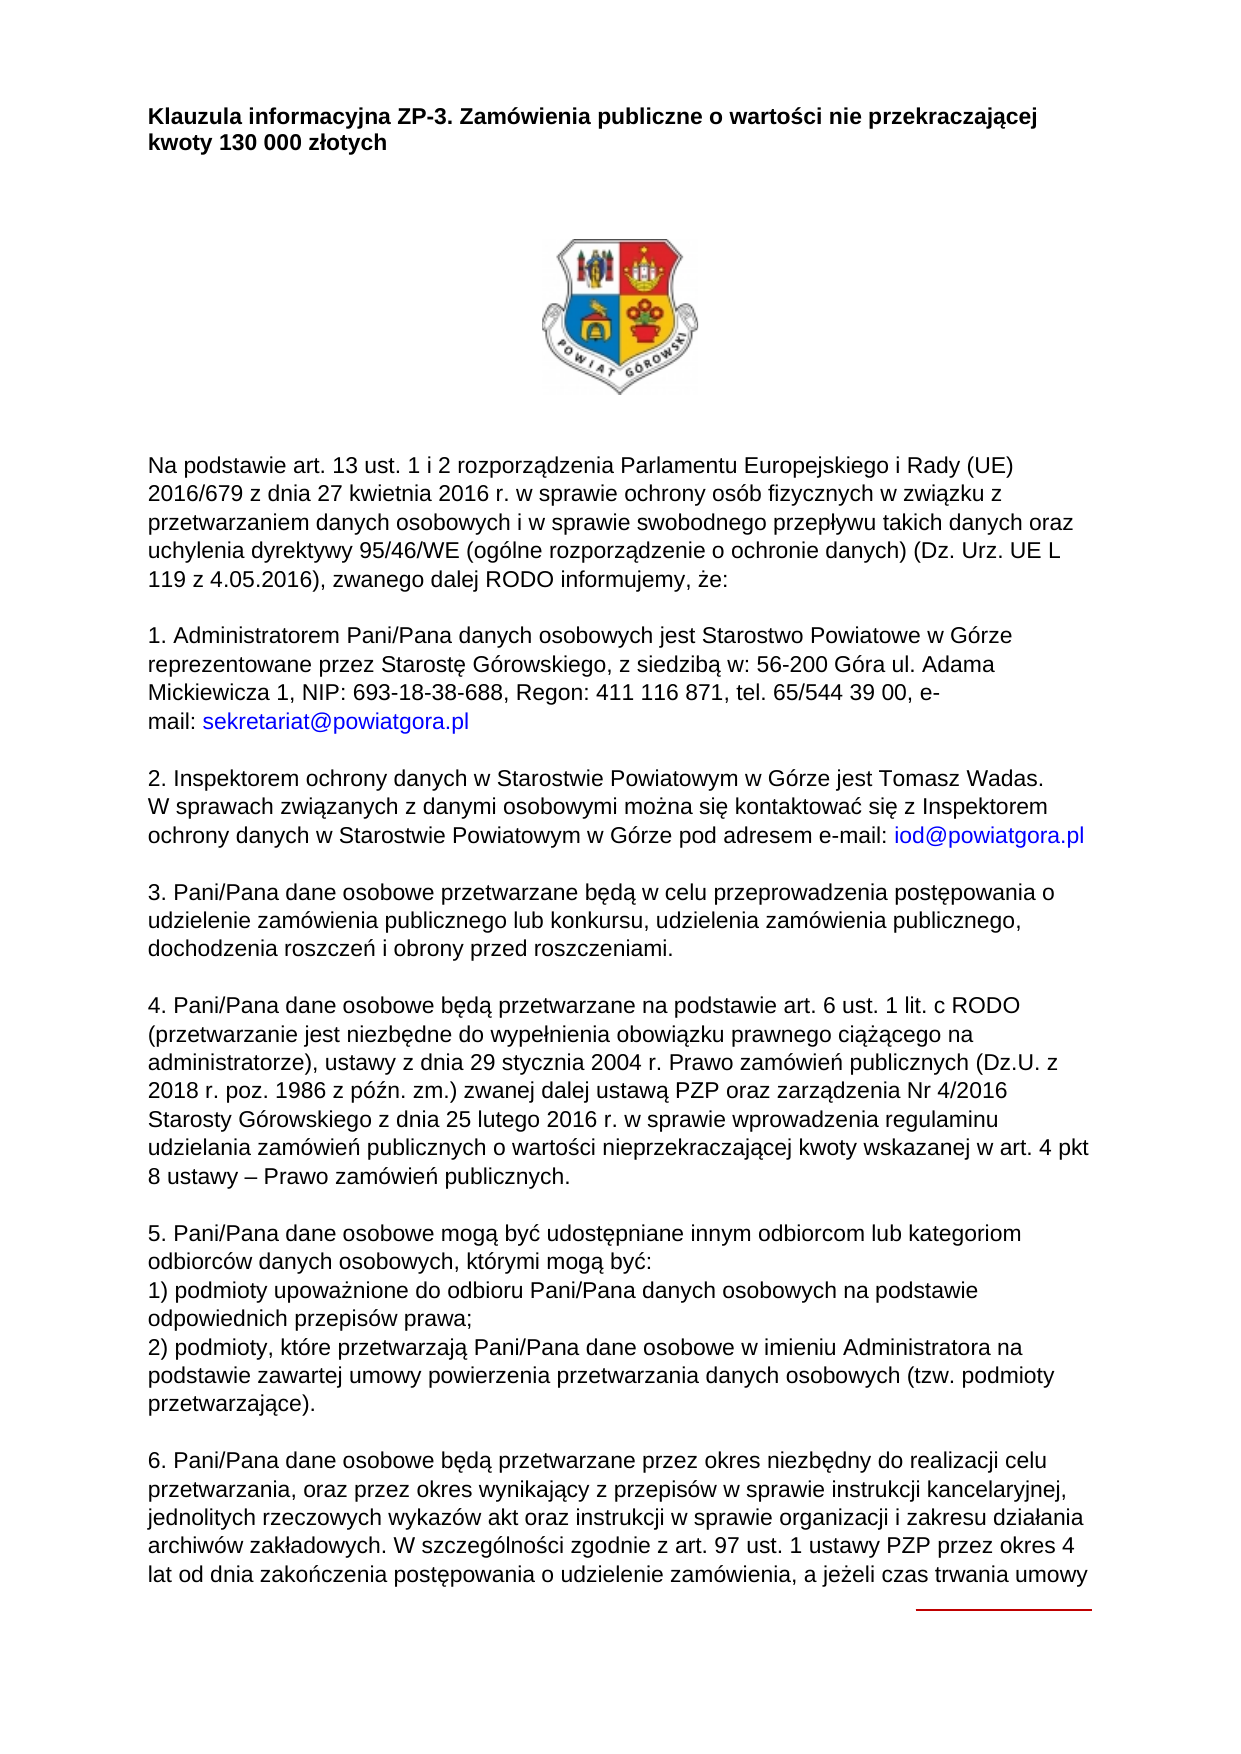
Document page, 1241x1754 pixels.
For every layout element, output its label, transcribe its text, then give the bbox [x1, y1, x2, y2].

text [148, 423, 1092, 1587]
picture [542, 239, 699, 395]
text Klauzula informacyjna ZP-3. Zamówienia publiczne o wartości nie przekraczającej kwoty 130 000 złotych [148, 103, 1092, 210]
